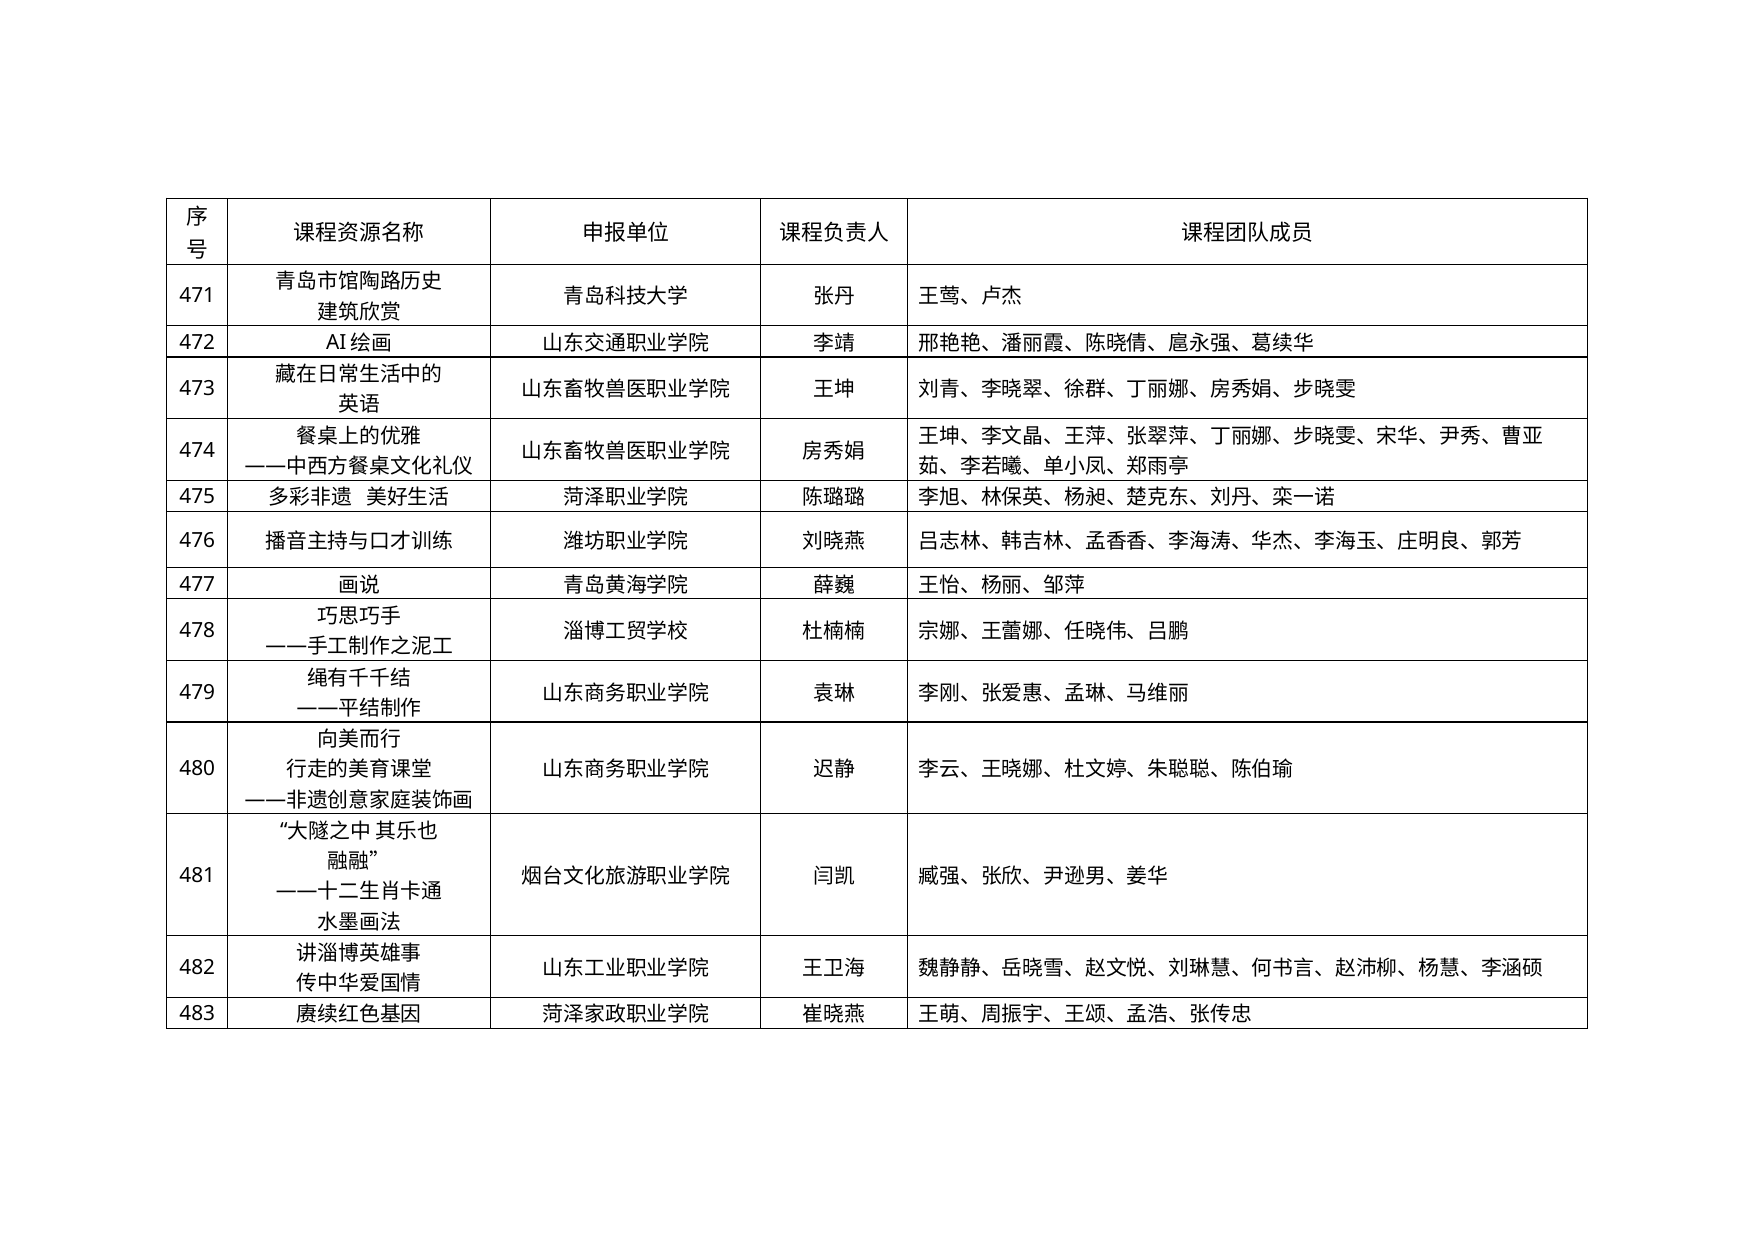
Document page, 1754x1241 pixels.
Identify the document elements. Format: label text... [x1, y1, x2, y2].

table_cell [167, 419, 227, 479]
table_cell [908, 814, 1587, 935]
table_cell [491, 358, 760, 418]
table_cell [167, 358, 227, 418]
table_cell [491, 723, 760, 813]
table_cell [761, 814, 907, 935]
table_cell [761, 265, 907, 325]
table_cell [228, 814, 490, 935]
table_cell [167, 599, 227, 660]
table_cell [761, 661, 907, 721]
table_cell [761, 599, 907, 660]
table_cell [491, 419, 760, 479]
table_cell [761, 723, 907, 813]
table_header 申报单位 [491, 199, 760, 264]
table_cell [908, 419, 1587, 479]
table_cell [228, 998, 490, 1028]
table_header 课程团队成员 [908, 199, 1587, 264]
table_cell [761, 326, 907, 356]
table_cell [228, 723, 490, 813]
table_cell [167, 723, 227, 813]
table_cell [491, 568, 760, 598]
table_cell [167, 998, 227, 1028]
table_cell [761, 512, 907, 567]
table_header 课程负责人 [761, 199, 907, 264]
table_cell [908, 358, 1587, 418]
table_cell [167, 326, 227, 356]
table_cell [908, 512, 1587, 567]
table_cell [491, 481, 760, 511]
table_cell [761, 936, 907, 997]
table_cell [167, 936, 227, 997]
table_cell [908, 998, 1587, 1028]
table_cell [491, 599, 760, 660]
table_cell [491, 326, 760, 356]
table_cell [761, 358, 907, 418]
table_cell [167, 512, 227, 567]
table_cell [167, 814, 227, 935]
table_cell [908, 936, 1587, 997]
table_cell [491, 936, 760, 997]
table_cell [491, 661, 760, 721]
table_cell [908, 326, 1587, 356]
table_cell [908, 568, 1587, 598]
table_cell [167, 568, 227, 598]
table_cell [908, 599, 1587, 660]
table_cell 青岛科技大学 [491, 265, 760, 325]
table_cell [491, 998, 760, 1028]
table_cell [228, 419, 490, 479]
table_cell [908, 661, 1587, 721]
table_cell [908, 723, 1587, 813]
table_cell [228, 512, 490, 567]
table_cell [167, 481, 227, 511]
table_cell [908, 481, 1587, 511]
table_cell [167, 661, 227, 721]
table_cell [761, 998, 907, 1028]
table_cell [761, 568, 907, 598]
table_cell 青岛市馆陶路历史 建筑欣赏 [228, 265, 490, 325]
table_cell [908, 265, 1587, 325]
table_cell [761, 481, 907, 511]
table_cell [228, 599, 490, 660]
table_cell 471 [167, 265, 227, 325]
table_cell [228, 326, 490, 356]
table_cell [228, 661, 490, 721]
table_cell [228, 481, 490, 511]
table_header 课程资源名称 [228, 199, 490, 264]
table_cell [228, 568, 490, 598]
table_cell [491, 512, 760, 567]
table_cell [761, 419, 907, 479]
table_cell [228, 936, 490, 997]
table_header 序号 [167, 199, 227, 264]
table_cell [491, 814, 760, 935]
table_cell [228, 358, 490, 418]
